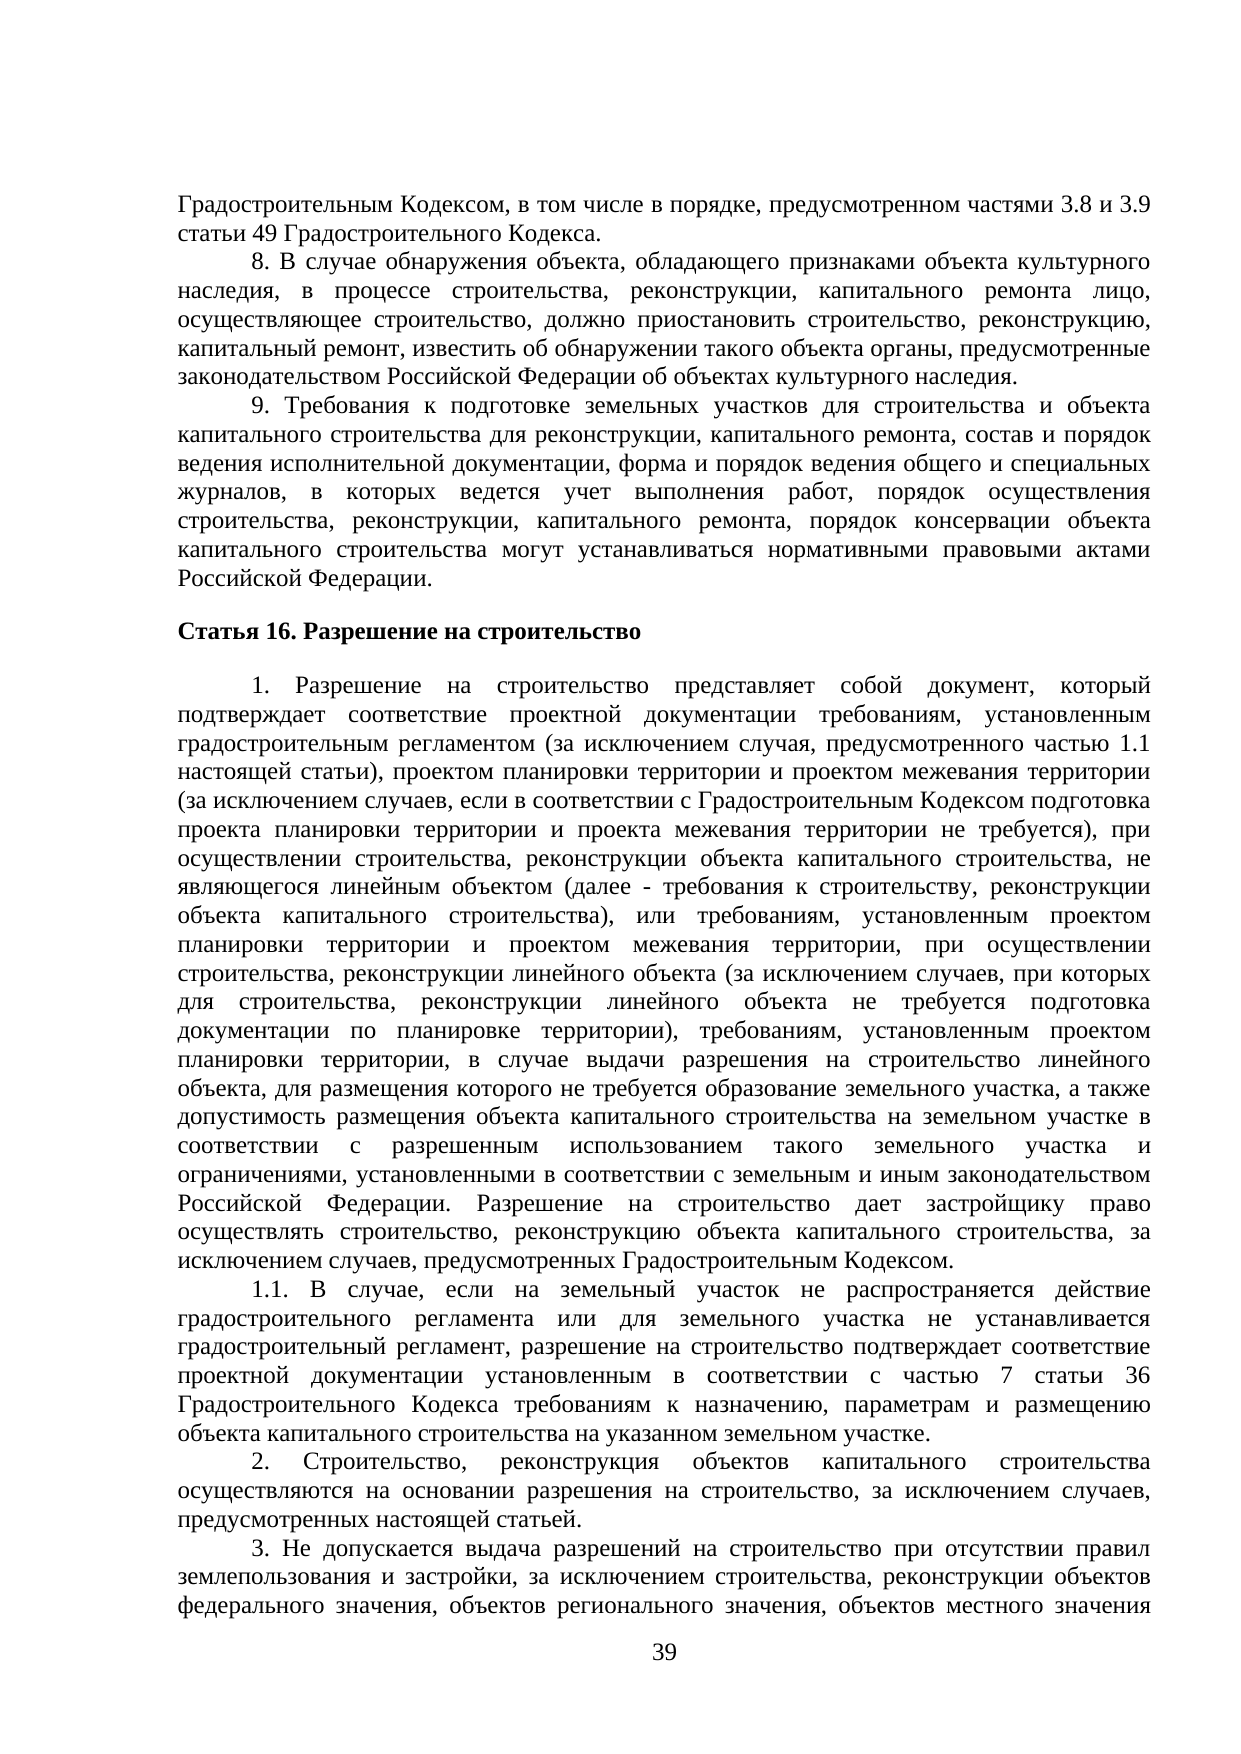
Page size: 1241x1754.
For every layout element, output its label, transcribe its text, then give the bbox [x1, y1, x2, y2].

text 8. В случае обнаружения объекта, обладающего признаками объекта культурного наследия, в процессе строительства, реконструкции, капитального ремонта лицо, осуществляющее строительство, должно приостановить строительство, реконструкцию, капитальный ремонт, известить об обнаружении такого объекта органы, предусмотренные законодательством Российской Федерации об объектах культурного наследия. [177, 246, 1152, 390]
text 2. Строительство, реконструкция объектов капитального строительства осуществляются на основании разрешения на строительство, за исключением случаев, предусмотренных настоящей статьей. [177, 1446, 1152, 1533]
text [177, 1533, 1152, 1619]
text 1. Разрешение на строительство представляет собой документ, который подтверждает соответствие проектной документации требованиям, установленным градостроительным регламентом (за исключением случая, предусмотренного частью 1.1 настоящей статьи), проектом планировки территории и проектом межевания территории (за исключением случаев, если в соответствии с Градостроительным Кодексом подготовка проекта планировки территории и проекта межевания территории не требуется), при осуществлении строительства, реконструкции объекта капитального строительства, не являющегося линейным объектом (далее - требования к строительству, реконструкции объекта капитального строительства), или требованиям, установленным проектом планировки территории и проектом межевания территории, при осуществлении строительства, реконструкции линейного объекта (за исключением случаев, при которых для строительства, реконструкции линейного объекта не требуется подготовка документации по планировке территории), требованиям, установленным проектом планировки территории, в случае выдачи разрешения на строительство линейного объекта, для размещения которого не требуется образование земельного участка, а также допустимость размещения объекта капитального строительства на земельном участке в соответствии с разрешенным использованием такого земельного участка и ограничениями, установленными в соответствии с земельным и иным законодательством Российской Федерации. Разрешение на строительство дает застройщику право осуществлять строительство, реконструкцию объекта капитального строительства, за исключением случаев, предусмотренных Градостроительным Кодексом. [177, 670, 1152, 1274]
text Статья 16. Разрешение на строительство [177, 616, 1152, 645]
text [177, 189, 1152, 246]
text 1.1. В случае, если на земельный участок не распространяется действие градостроительного регламента или для земельного участка не устанавливается градостроительный регламент, разрешение на строительство подтверждает соответствие проектной документации установленным в соответствии с частью 7 статьи 36 Градостроительного Кодекса требованиям к назначению, параметрам и размещению объекта капитального строительства на указанном земельном участке. [177, 1274, 1152, 1446]
text 9. Требования к подготовке земельных участков для строительства и объекта капитального строительства для реконструкции, капитального ремонта, состав и порядок ведения исполнительной документации, форма и порядок ведения общего и специальных журналов, в которых ведется учет выполнения работ, порядок осуществления строительства, реконструкции, капитального ремонта, порядок консервации объекта капитального строительства могут устанавливаться нормативными правовыми актами Российской Федерации. [177, 390, 1152, 591]
